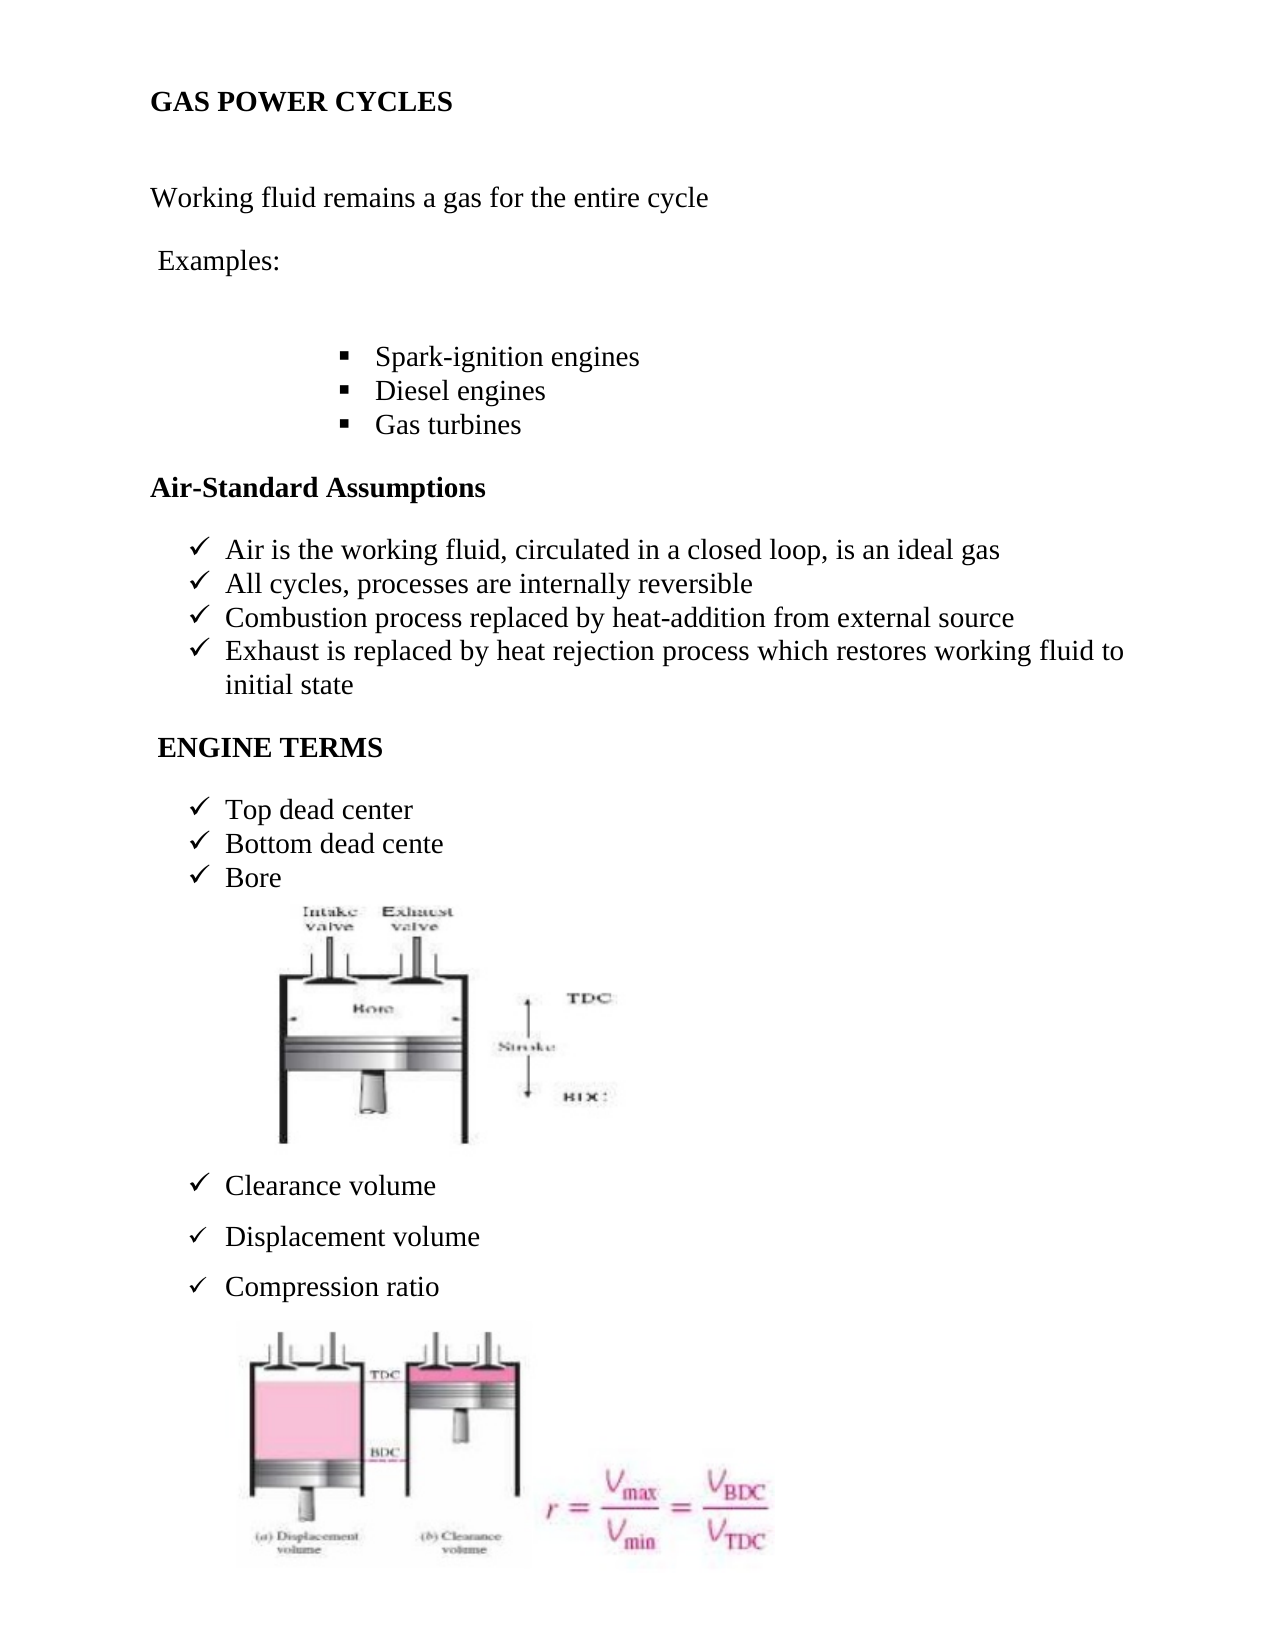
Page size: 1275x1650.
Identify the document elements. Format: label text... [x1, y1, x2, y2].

list Bottom dead cente [187, 826, 1125, 860]
list Bore [187, 860, 1125, 893]
list Exhaust is replaced by heat rejection process which restores working fluid to initial state [187, 633, 1125, 701]
list Top dead center [187, 792, 1125, 826]
text Examples: [150, 243, 1125, 277]
list Gas turbines [337, 407, 1125, 441]
list Diesel engines [337, 373, 1125, 407]
picture [225, 1319, 775, 1573]
text Working fluid remains a gas for the entire cycle [150, 181, 1125, 214]
list Clearance volume [187, 1168, 1125, 1202]
list Displacement volume [187, 1219, 1125, 1252]
list Combustion process replaced by heat-addition from external source [187, 600, 1125, 633]
text GAS POWER CYCLES [150, 84, 1125, 118]
picture [225, 893, 652, 1169]
list All cycles, processes are internally reversible [187, 566, 1125, 600]
text Air-Standard Assumptions [150, 470, 1125, 503]
list Air is the working fluid, circulated in a closed loop, is an ideal gas [187, 532, 1125, 566]
list Spark-ignition engines [337, 339, 1125, 373]
list Compression ratio [187, 1269, 1125, 1303]
text ENGINE TERMS [150, 730, 1125, 763]
